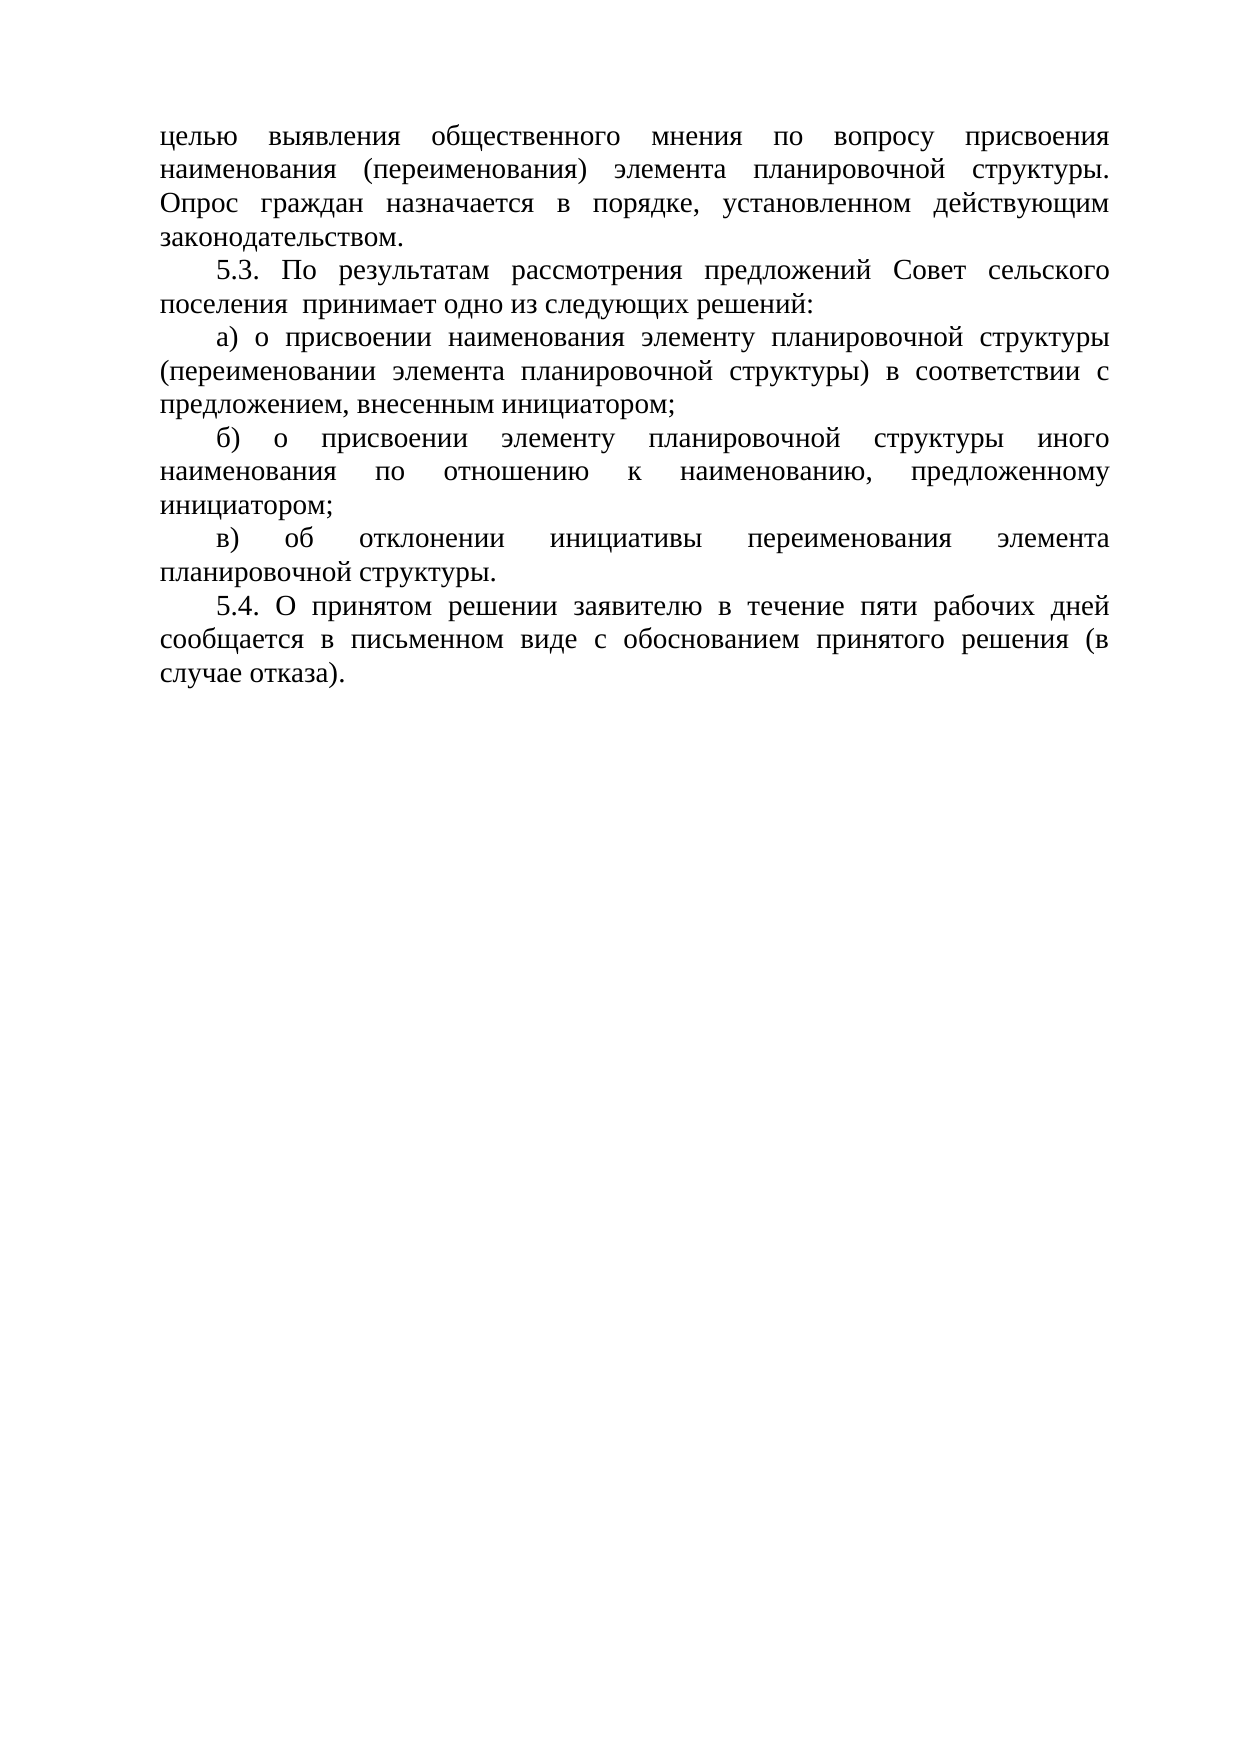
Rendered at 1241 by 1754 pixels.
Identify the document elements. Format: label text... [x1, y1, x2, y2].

text в) об отклонении инициативы переименования элемента планировочной структуры. [159, 521, 1110, 588]
text б) о присвоении элементу планировочной структуры иного наименования по отношению к наименованию, предложенному инициатором; [159, 420, 1110, 521]
text 5.4. О принятом решении заявителю в течение пяти рабочих дней сообщается в письменном виде с обоснованием принятого решения (в случае отказа). [159, 588, 1110, 688]
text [159, 118, 1110, 252]
text 5.3. По результатам рассмотрения предложений Совет сельского поселения принимает одно из следующих решений: [159, 252, 1110, 319]
text а) о присвоении наименования элементу планировочной структуры (переименовании элемента планировочной структуры) в соответствии с предложением, внесенным инициатором; [159, 319, 1110, 420]
